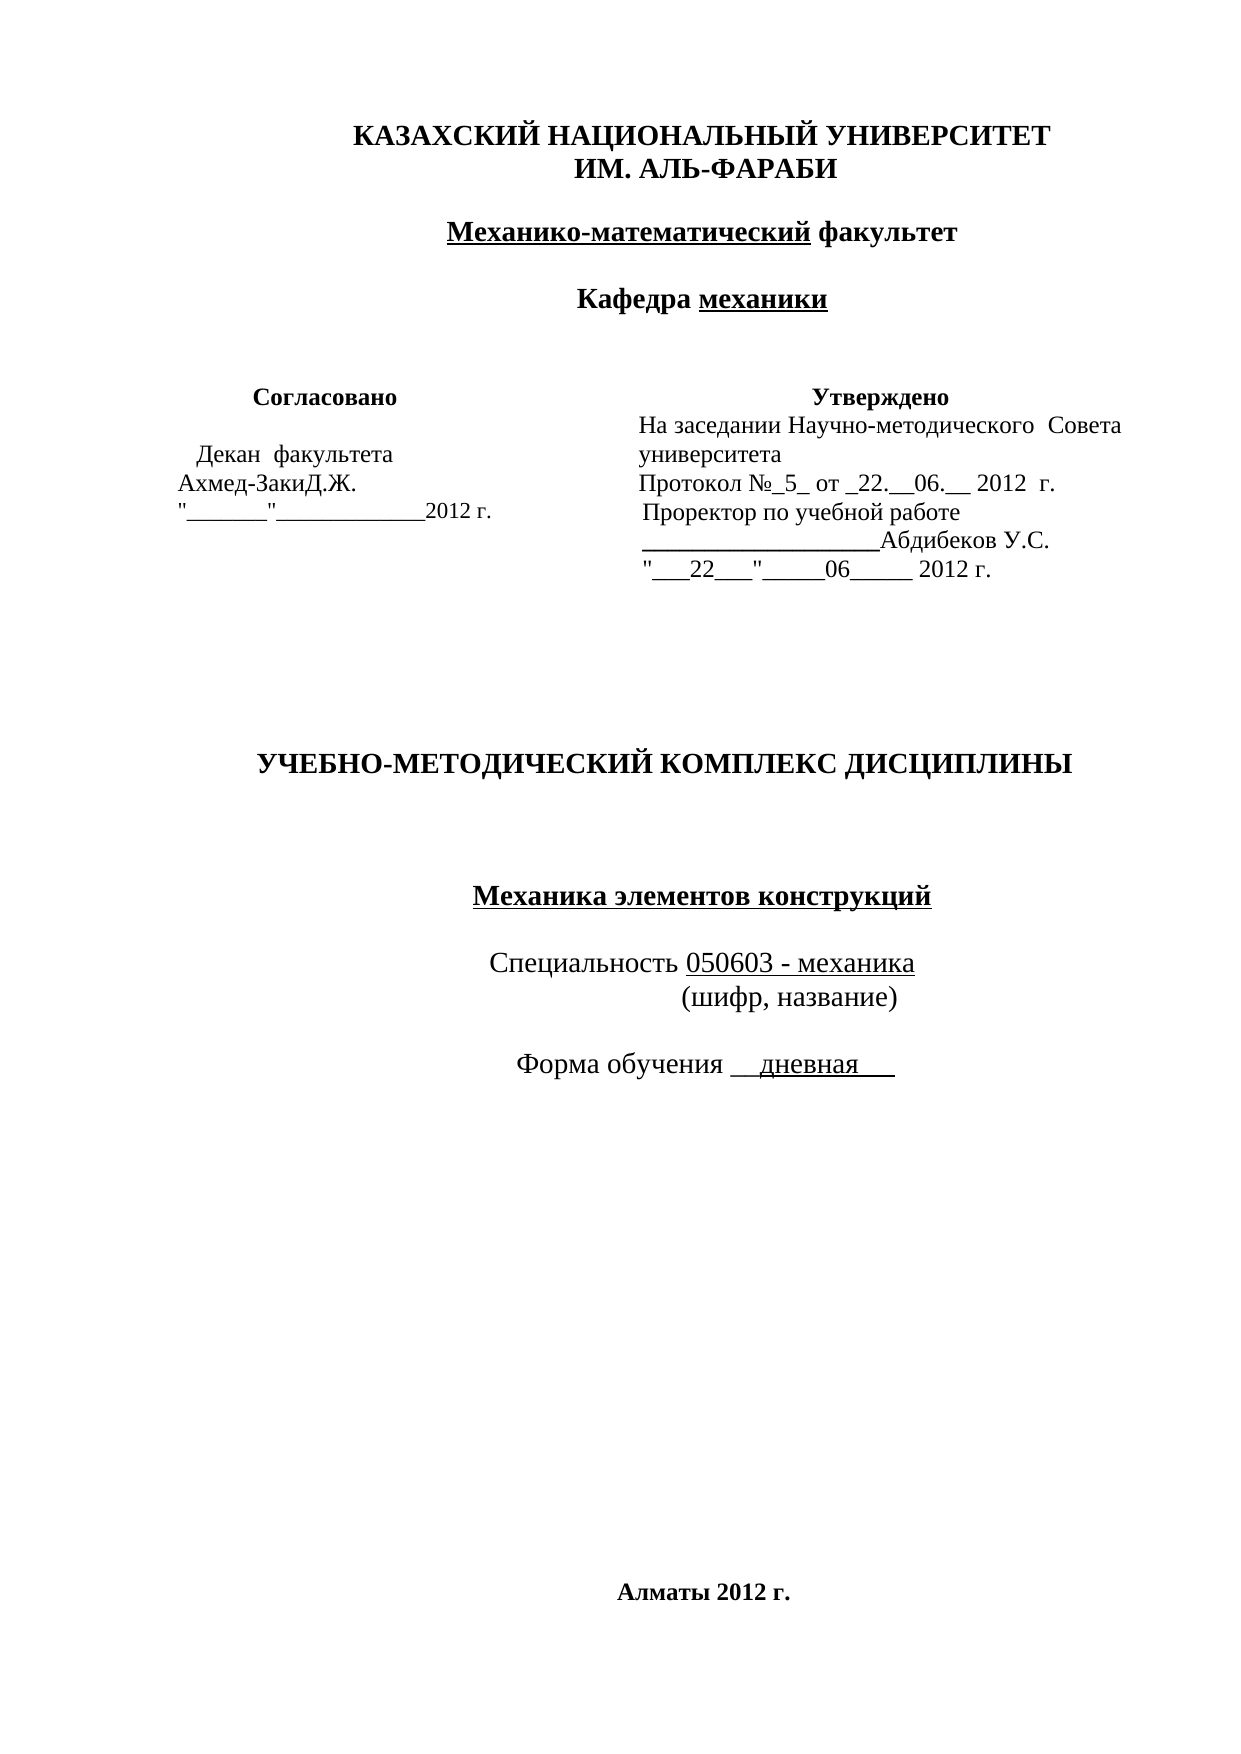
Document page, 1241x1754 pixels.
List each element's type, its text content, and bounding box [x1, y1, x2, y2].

text Кафедра механики [177, 281, 1152, 314]
text Механика элементов конструкций [177, 878, 1152, 912]
table_header Утверждено На заседании Научно-методического Совета университета Протокол №_5_ от _22.__06.__ 2012 г. Проректор по учебной работе ___________________Абдибеков У.С. "___22___"_____06_____ . [627, 382, 1133, 612]
text Механико-математический факультет [177, 214, 1152, 247]
subtitle ИМ. АЛЬ-ФАРАБИ [177, 152, 1152, 185]
subtitle УЧЕБНО-МЕТОДИЧЕСКИЙ КОМПЛЕКС ДИСЦИПЛИНЫ [177, 746, 1152, 779]
table_header Согласовано Декан факультета Ахмед-ЗакиД.Ж. "_______"_____________2012 г. [166, 382, 627, 612]
text (шифр, название) [177, 979, 1152, 1013]
text Форма обучения __дневная__ [177, 1046, 1152, 1080]
text Алматы . [207, 1577, 1152, 1606]
subtitle КАЗАХСКИЙ НАЦИОНАЛЬНЫЙ УНИВЕРСИТЕТ [177, 118, 1152, 152]
text Специальность 050603 - механика [177, 946, 1152, 979]
